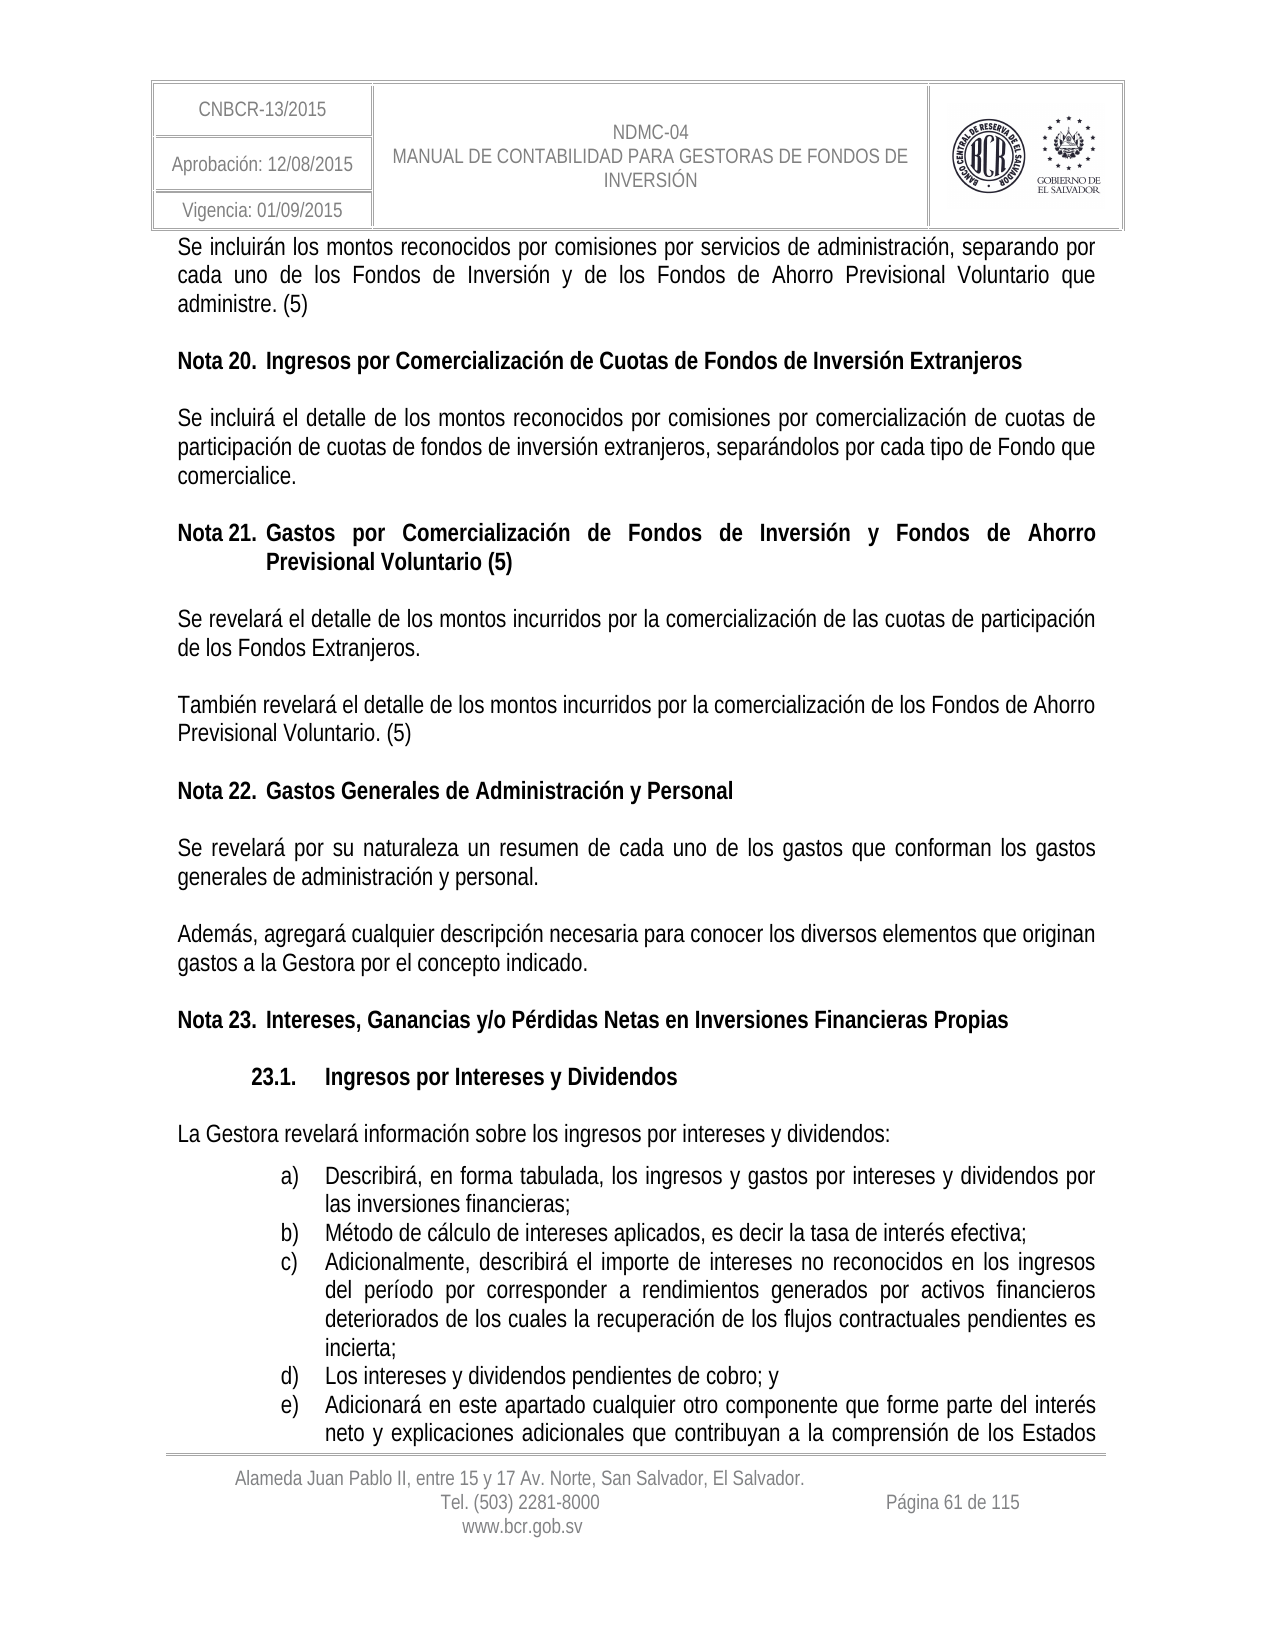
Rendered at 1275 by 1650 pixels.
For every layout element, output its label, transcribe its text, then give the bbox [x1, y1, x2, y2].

text Se incluirán los montos reconocidos por comisiones por servicios de administración, separando por cada uno de los Fondos de Inversión y de los Fondos de Ahorro Previsional Voluntario que administre. (5) [177, 231, 1098, 317]
list Describirá, en forma tabulada, los ingresos y gastos por intereses y dividendos por las inversiones financieras; [281, 1161, 1098, 1218]
picture [946, 103, 1105, 209]
text Se revelará por su naturaleza un resumen de cada uno de los gastos que conforman los gastos generales de administración y personal. [177, 833, 1098, 890]
list Ingresos por Comercialización de Cuotas de Fondos de Inversión Extranjeros [177, 346, 1098, 375]
text La Gestora revelará información sobre los ingresos por intereses y dividendos: [177, 1119, 1098, 1148]
list Gastos por Comercialización de Fondos de Inversión y Fondos de Ahorro Previsional Voluntario (5) [177, 518, 1098, 575]
text Se revelará el detalle de los montos incurridos por la comercialización de las cuotas de participación de los Fondos Extranjeros. [177, 604, 1098, 661]
text Se incluirá el detalle de los montos reconocidos por comisiones por comercialización de cuotas de participación de cuotas de fondos de inversión extranjeros, separándolos por cada tipo de Fondo que comercialice. [177, 403, 1098, 489]
list Gastos Generales de Administración y Personal [177, 776, 1098, 804]
list Los intereses y dividendos pendientes de cobro; y [281, 1361, 1098, 1390]
text 23.1. Ingresos por Intereses y Dividendos [251, 1062, 1098, 1091]
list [281, 1390, 1098, 1447]
list Intereses, Ganancias y/o Pérdidas Netas en Inversiones Financieras Propias [177, 1005, 1098, 1033]
list Adicionalmente, describirá el importe de intereses no reconocidos en los ingresos del período por corresponder a rendimientos generados por activos financieros deteriorados de los cuales la recuperación de los flujos contractuales pendientes es incierta; [281, 1247, 1098, 1361]
text Se incluirán los montos reconocidos por comisiones por servicios de administración, separando por cada uno de los Fondos de Inversión y de los Fondos de Ahorro Previsional Voluntario que administre. (5) [177, 148, 1098, 230]
text También revelará el detalle de los montos incurridos por la comercialización de los Fondos de Ahorro Previsional Voluntario. (5) [177, 690, 1098, 747]
list Método de cálculo de intereses aplicados, es decir la tasa de interés efectiva; [281, 1218, 1098, 1247]
text Además, agregará cualquier descripción necesaria para conocer los diversos elementos que originan gastos a la Gestora por el concepto indicado. [177, 919, 1098, 976]
